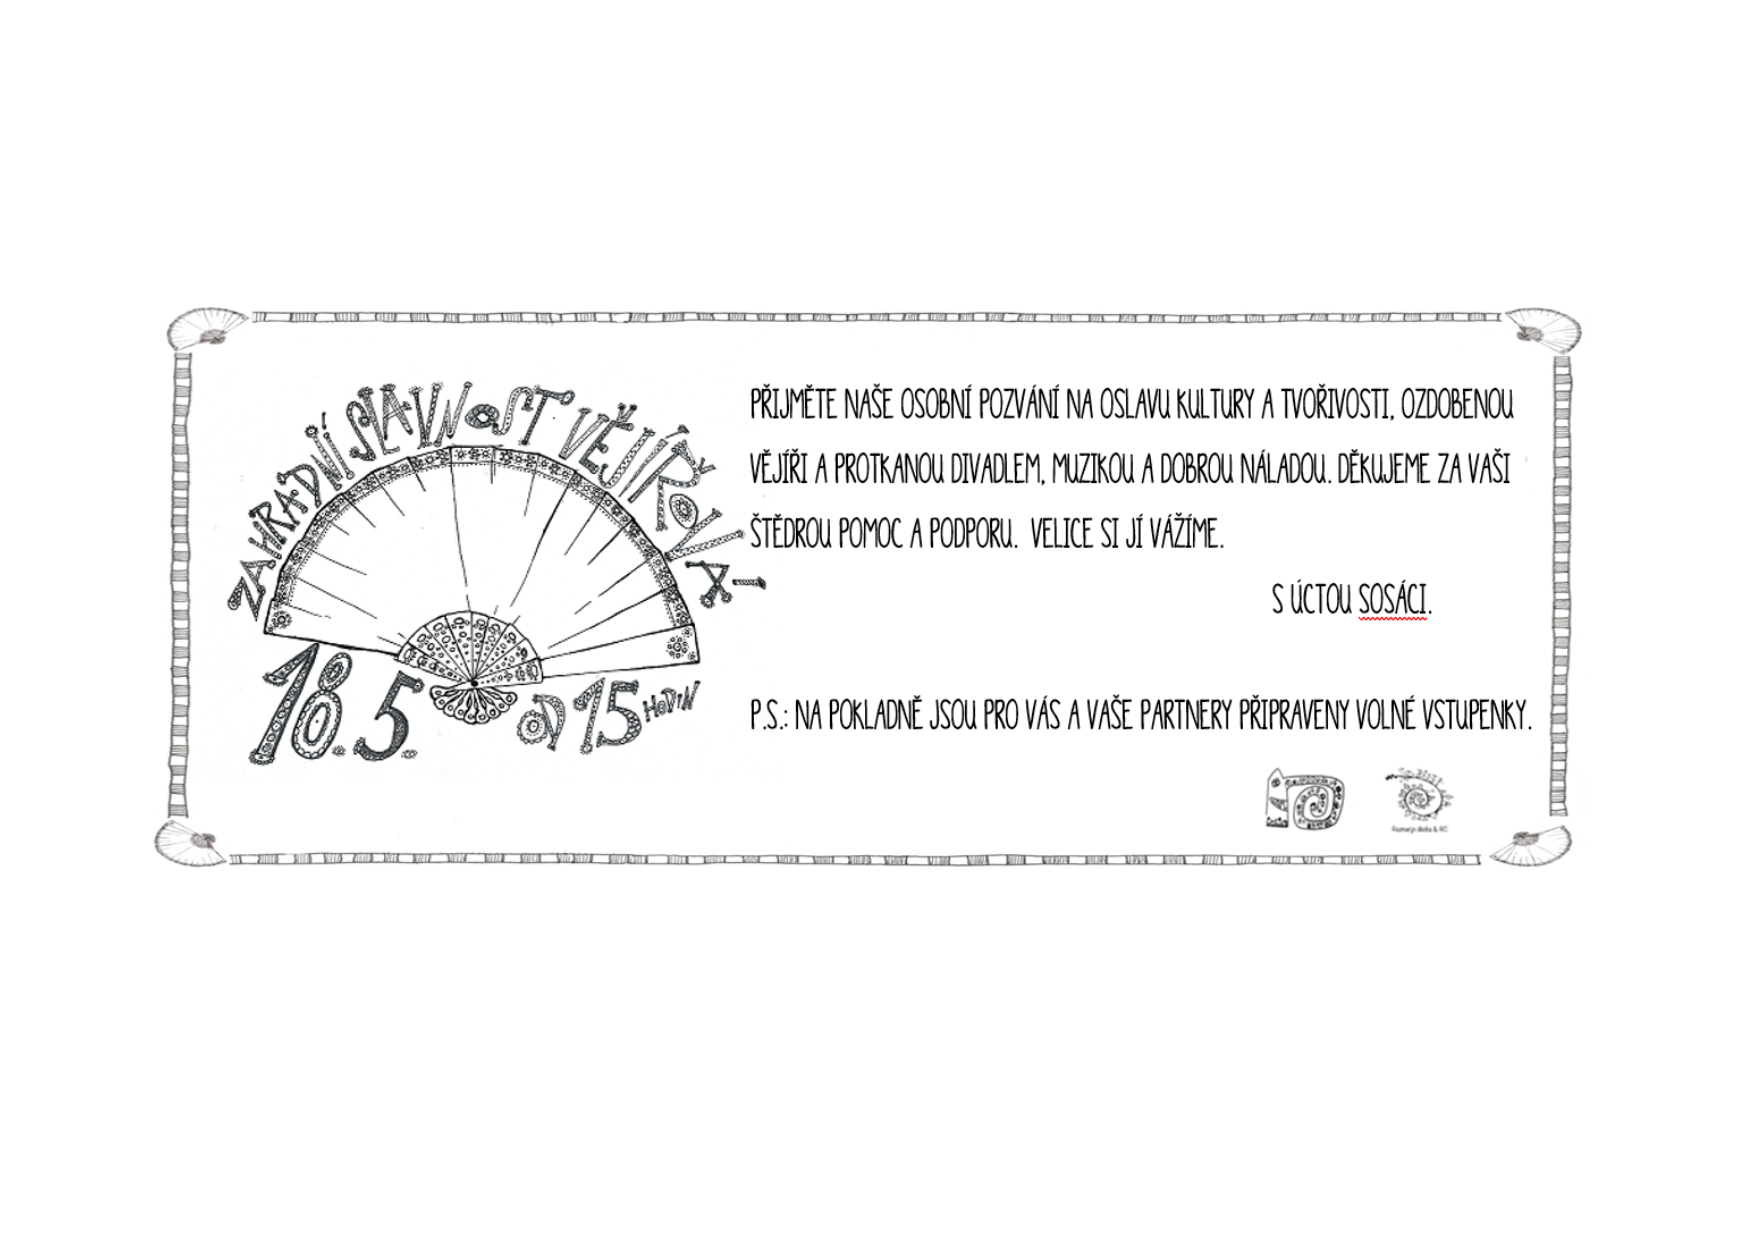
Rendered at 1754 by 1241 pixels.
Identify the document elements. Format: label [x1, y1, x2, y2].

picture [147, 288, 1606, 895]
